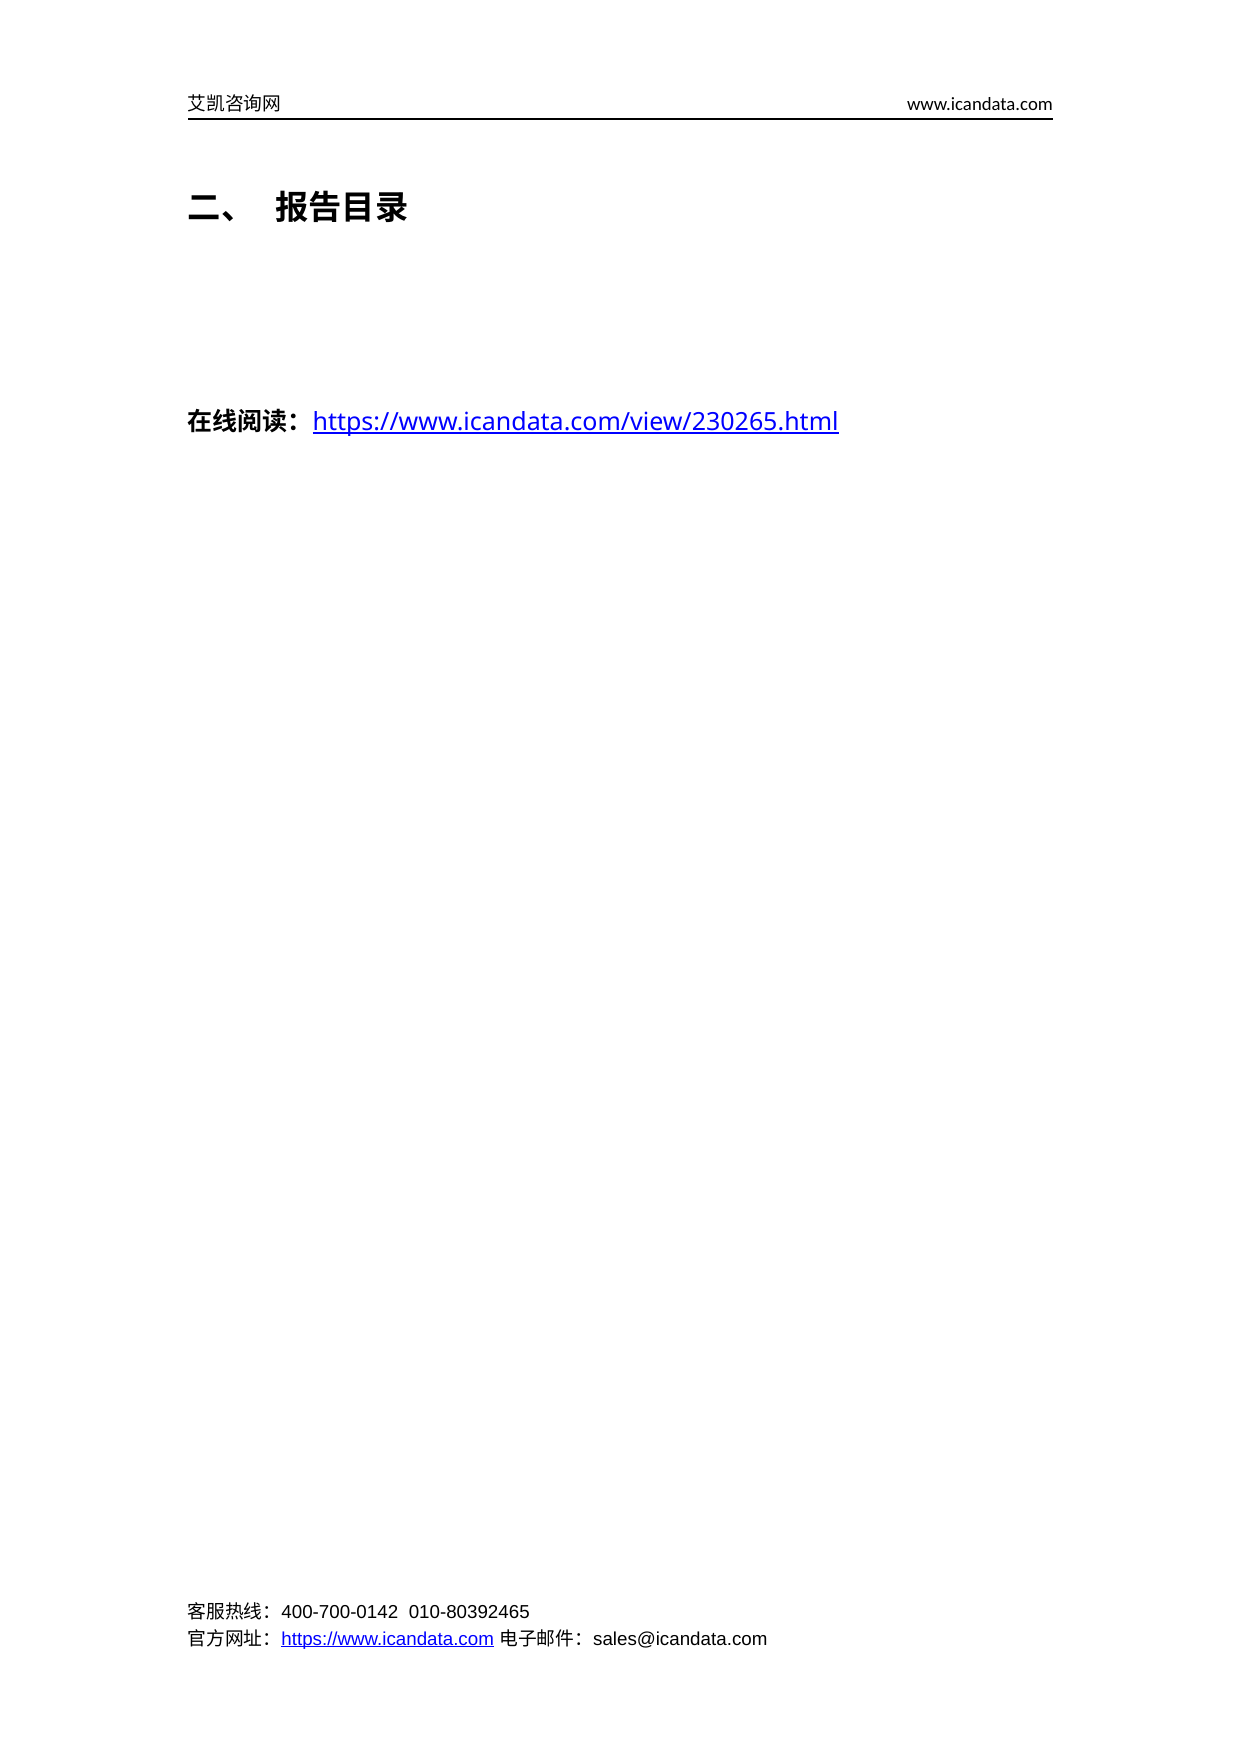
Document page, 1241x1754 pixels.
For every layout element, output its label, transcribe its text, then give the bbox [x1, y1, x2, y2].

subtitle 报告目录 [187, 172, 1053, 237]
text 在线阅读：https://www.icandata.com/view/230265.html [187, 387, 1053, 452]
